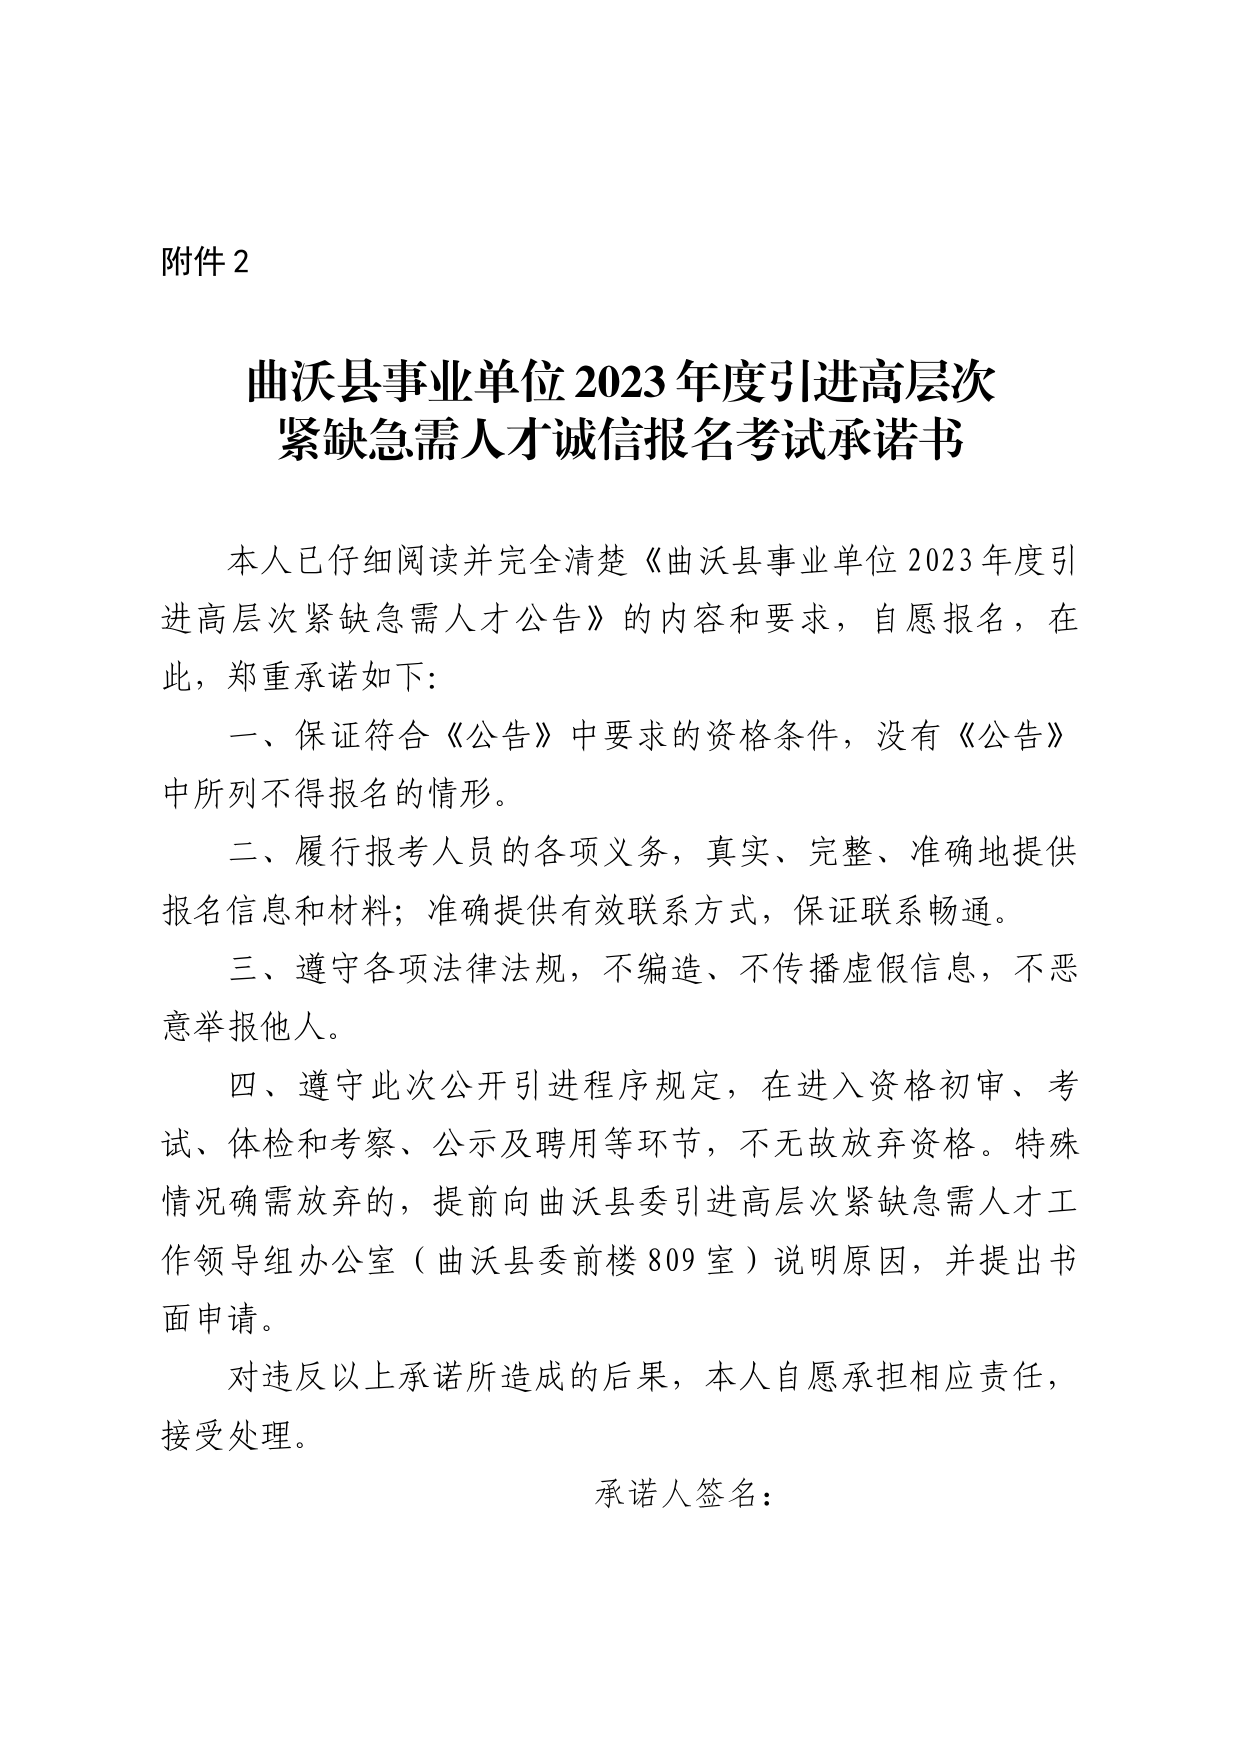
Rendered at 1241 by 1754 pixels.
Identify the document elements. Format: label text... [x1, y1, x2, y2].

text 四、遵守此次公开引进程序规定，在进入资格初审、考试、体检和考察、公示及聘用等环节，不无故放弃资格。特殊情况确需放弃的，提前向曲沃县委引进高层次紧缺急需人才工作领导组办公室（曲沃县委前楼809室）说明原因，并提出书面申请。 [159, 1050, 1081, 1342]
list 紧缺急需人才诚信报名考试承诺书 [159, 409, 1081, 467]
text 一、保证符合《公告》中要求的资格条件，没有《公告》中所列不得报名的情形。 [159, 700, 1081, 817]
list 曲沃县事业单位2023年度引进高层次 [159, 350, 1081, 409]
text 三、遵守各项法律法规，不编造、不传播虚假信息，不恶意举报他人。 [159, 934, 1081, 1050]
text 附件2 [159, 227, 1081, 285]
text 本人已仔细阅读并完全清楚《曲沃县事业单位2023年度引进高层次紧缺急需人才公告》的内容和要求，自愿报名，在此，郑重承诺如下： [159, 525, 1081, 700]
text 承诺人签名： [159, 1459, 1081, 1517]
text 对违反以上承诺所造成的后果，本人自愿承担相应责任，接受处理。 [159, 1342, 1081, 1459]
text 二、履行报考人员的各项义务，真实、完整、准确地提供报名信息和材料；准确提供有效联系方式，保证联系畅通。 [159, 817, 1081, 934]
